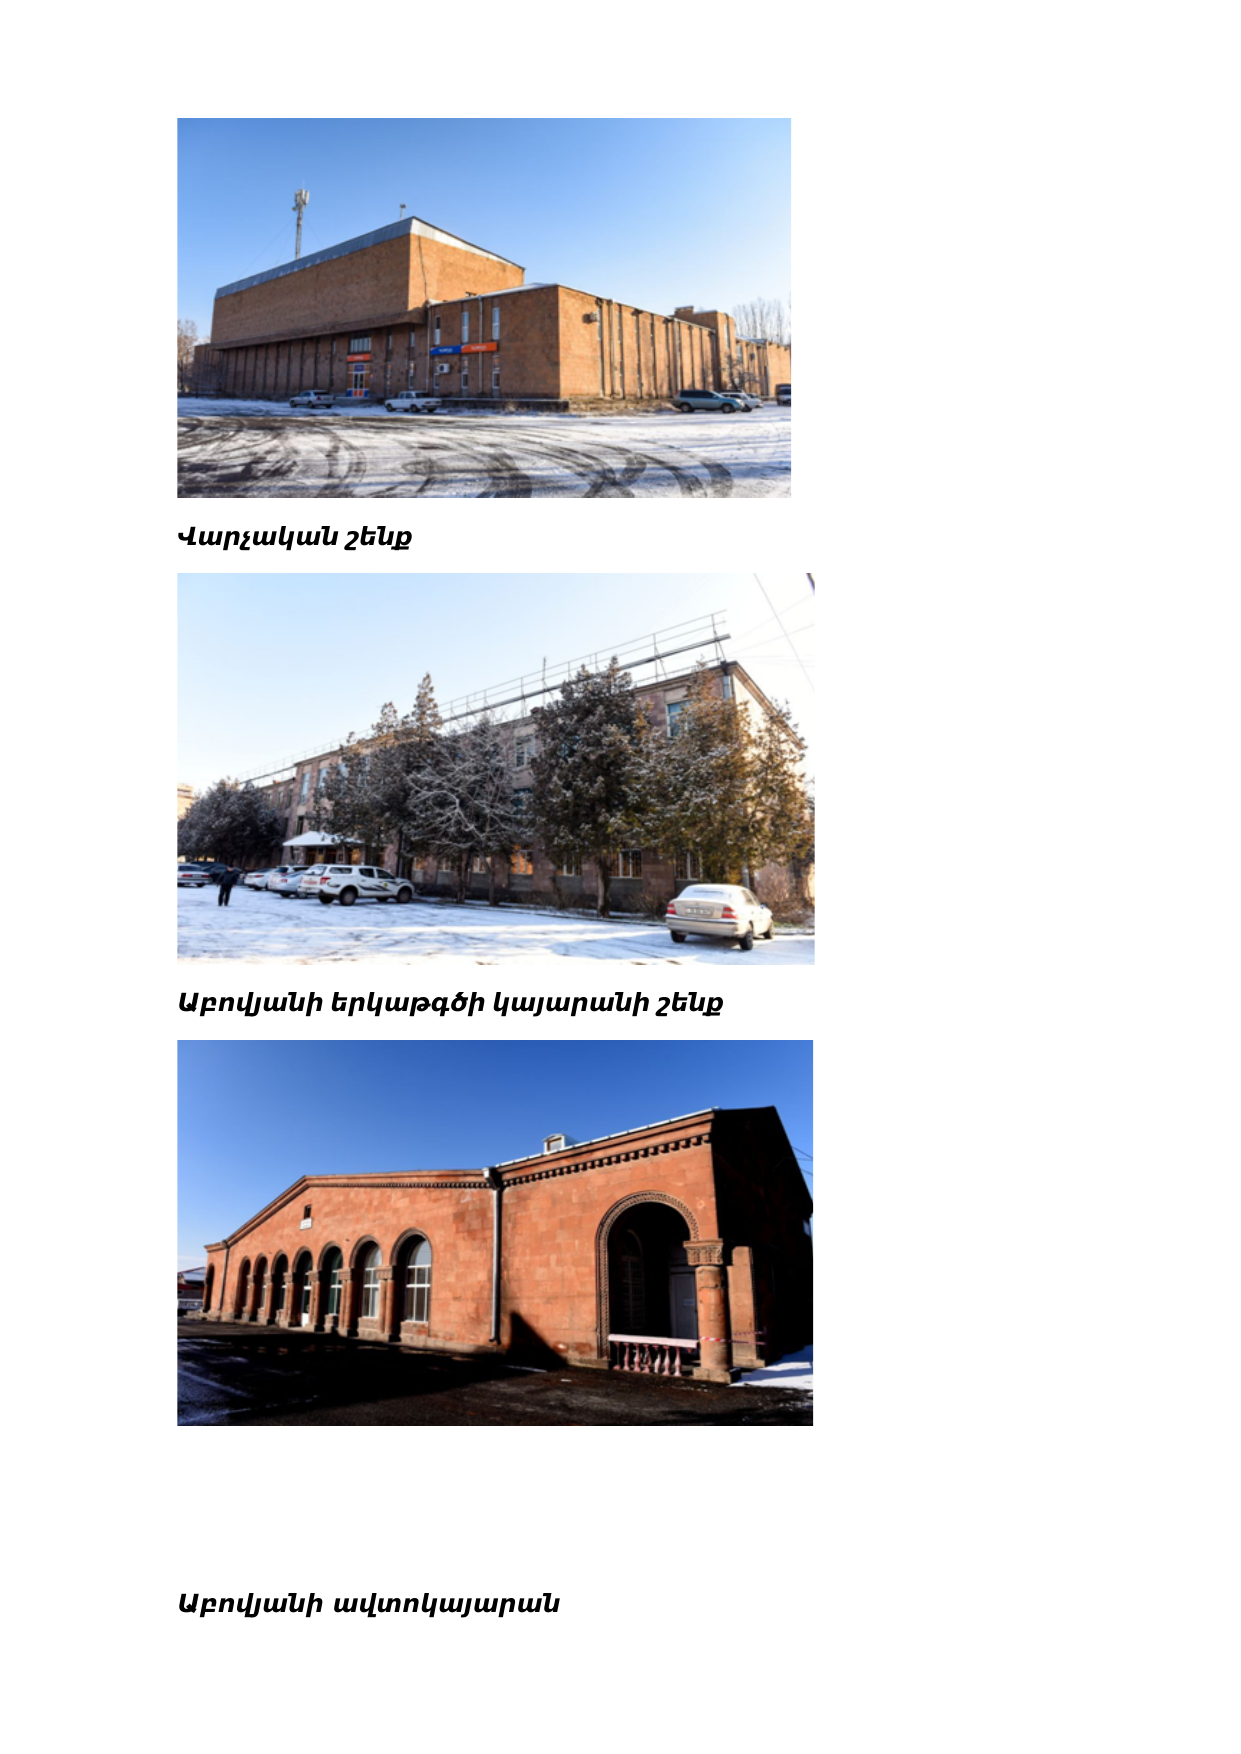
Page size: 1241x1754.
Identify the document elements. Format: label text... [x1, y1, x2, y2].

picture [177, 118, 792, 498]
text Վարչական շենք [177, 519, 1152, 553]
picture [177, 1040, 814, 1426]
text Աբովյանի ավտոկայարան [177, 1589, 1152, 1618]
text Աբովյանի երկաթգծի կայարանի շենք [177, 985, 1152, 1019]
picture [177, 573, 815, 965]
